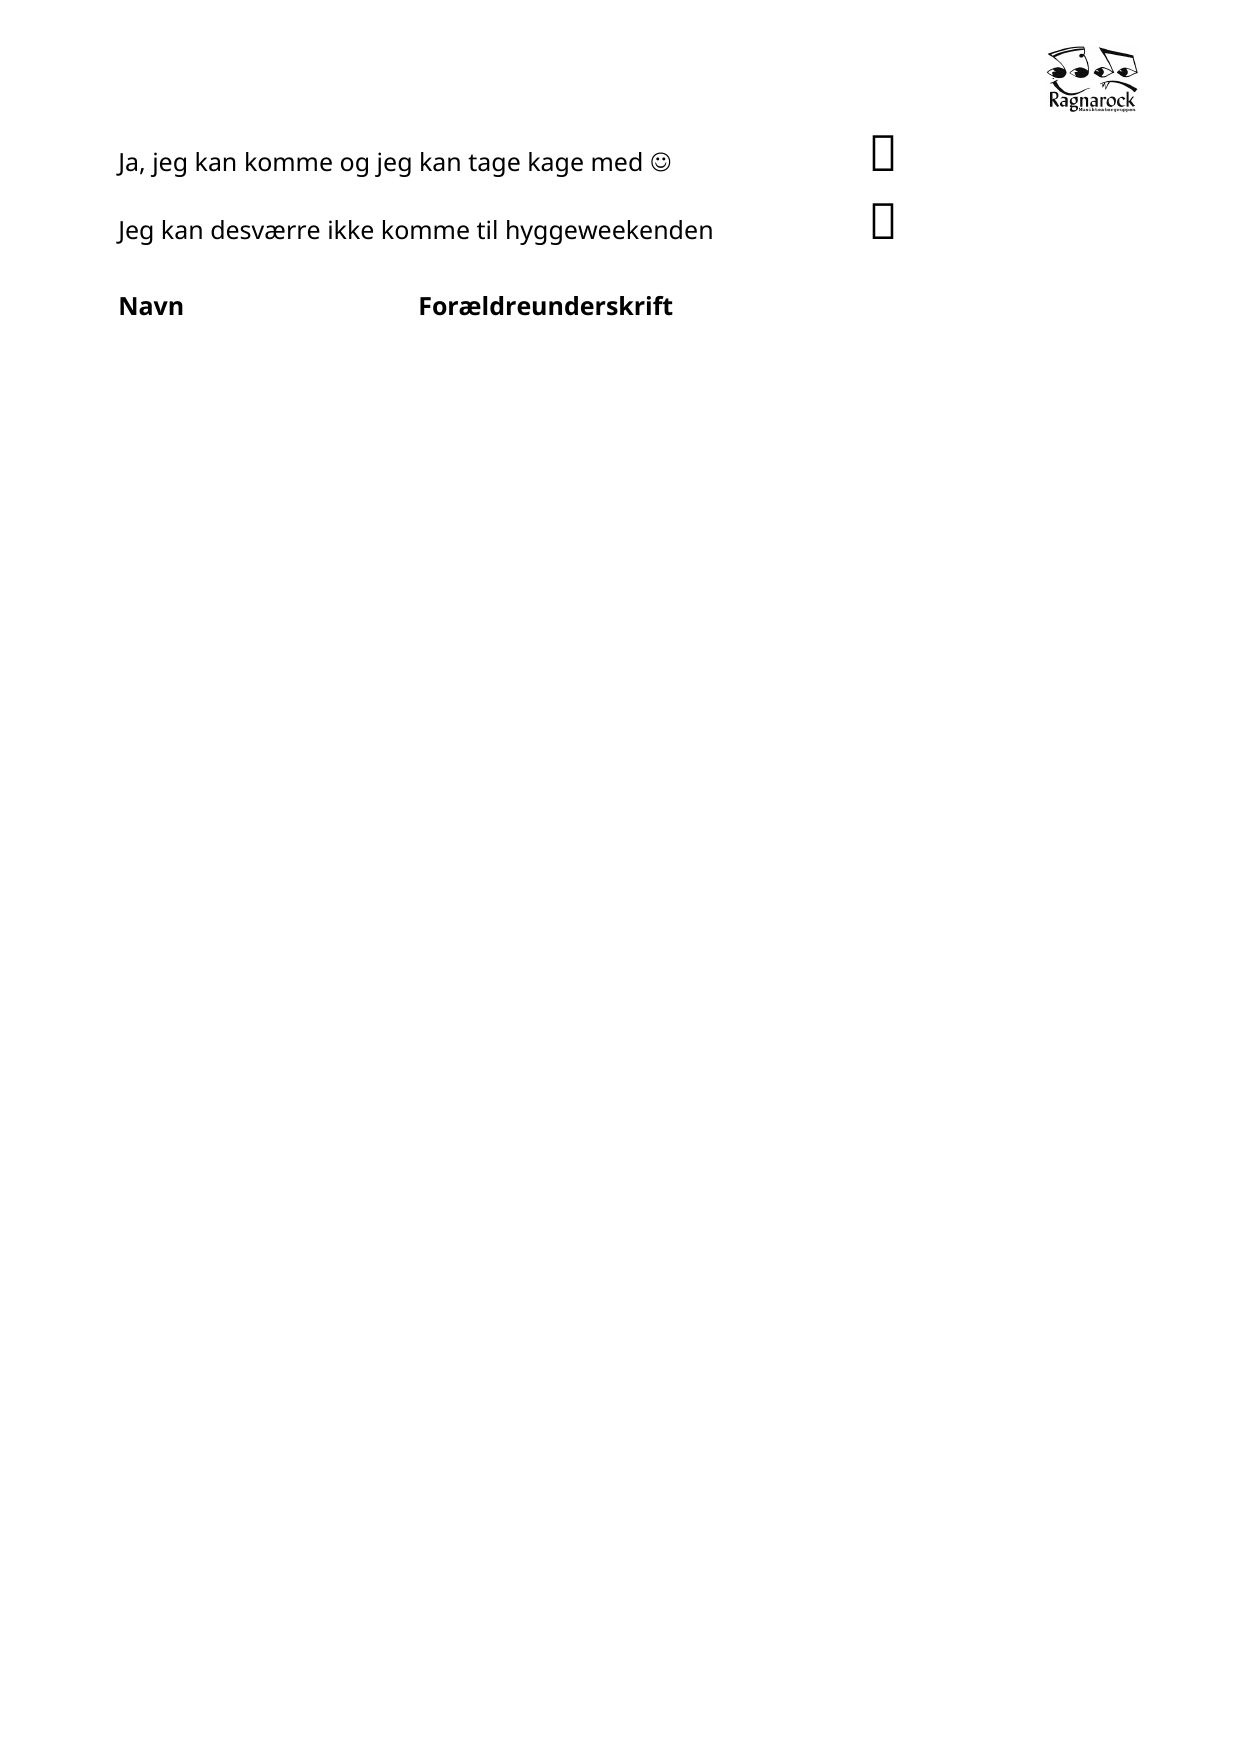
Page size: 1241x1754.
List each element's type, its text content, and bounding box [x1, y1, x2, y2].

text Jeg kan desværre ikke komme til hyggeweekenden  [118, 186, 1122, 254]
text Ja, jeg kan komme og jeg kan tage kage med  [118, 118, 1122, 186]
picture [1045, 46, 1140, 113]
text Navn Forældreunderskrift [118, 288, 1122, 322]
